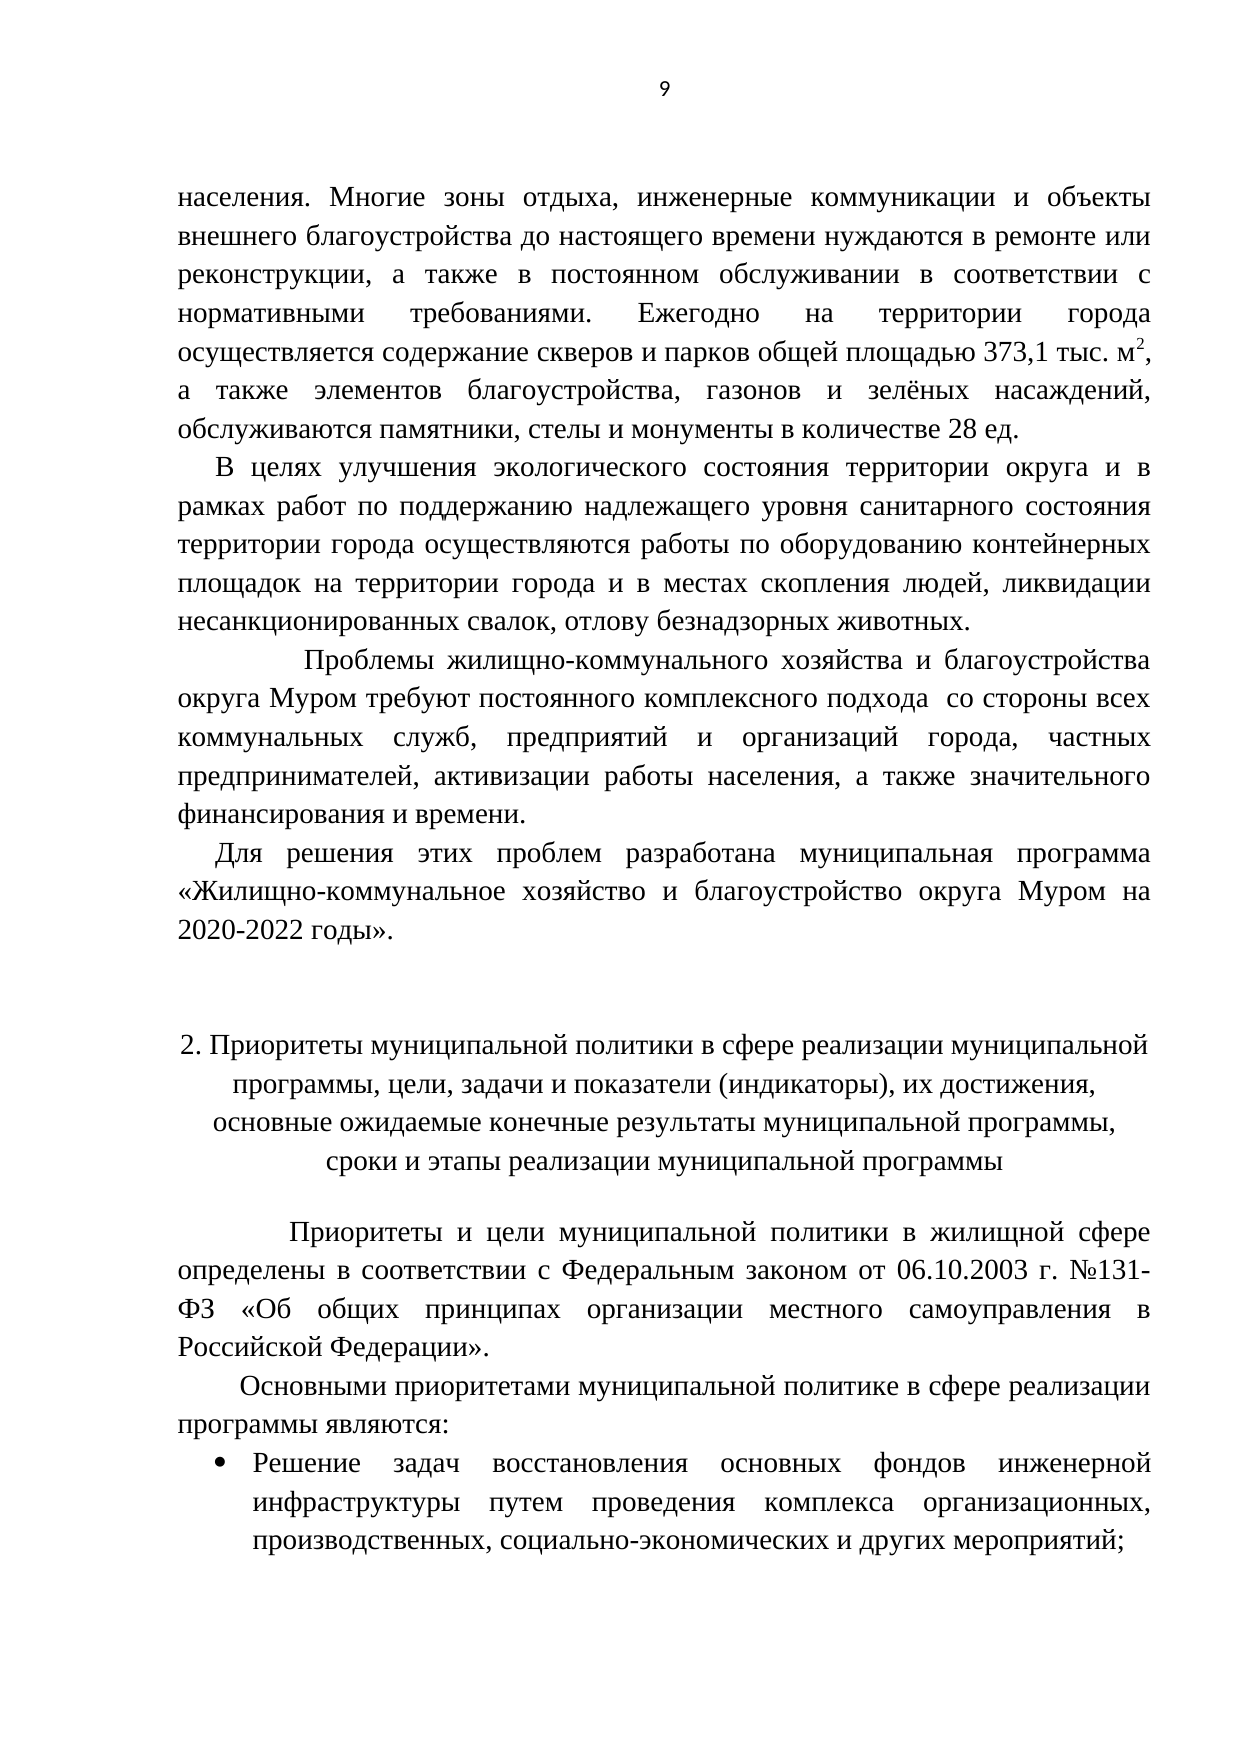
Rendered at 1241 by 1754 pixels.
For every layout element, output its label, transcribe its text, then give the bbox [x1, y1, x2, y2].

text Для решения этих проблем разработана муниципальная программа «Жилищно-коммунальное хозяйство и благоустройство округа Муром на 2020-2022 годы». [177, 835, 1152, 945]
text В целях улучшения экологического состояния территории округа и в рамках работ по поддержанию надлежащего уровня санитарного состояния территории города осуществляются работы по оборудованию контейнерных площадок на территории города и в местах скопления людей, ликвидации несанкционированных свалок, отлову безнадзорных животных. [177, 449, 1152, 637]
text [177, 179, 1152, 444]
text Основными приоритетами муниципальной политике в сфере реализации программы являются: [177, 1368, 1152, 1440]
text Приоритеты и цели муниципальной политики в жилищной сфере определены в соответствии с Федеральным законом от 06.10.2003 г. №131-ФЗ «Об общих принципах организации местного самоуправления в Российской Федерации». [177, 1214, 1152, 1363]
text Проблемы жилищно-коммунального хозяйства и благоустройства округа Муром требуют постоянного комплексного подхода со стороны всех коммунальных служб, предприятий и организаций города, частных предпринимателей, активизации работы населения, а также значительного финансирования и времени. [177, 642, 1152, 830]
text 2. Приоритеты муниципальной политики в сфере реализации муниципальной программы, цели, задачи и показатели (индикаторы), их достижения, основные ожидаемые конечные результаты муниципальной программы, сроки и этапы реализации муниципальной программы [177, 1027, 1152, 1177]
list Решение задач восстановления основных фондов инженерной инфраструктуры путем проведения комплекса организационных, производственных, социально-экономических и других мероприятий; [215, 1445, 1152, 1556]
